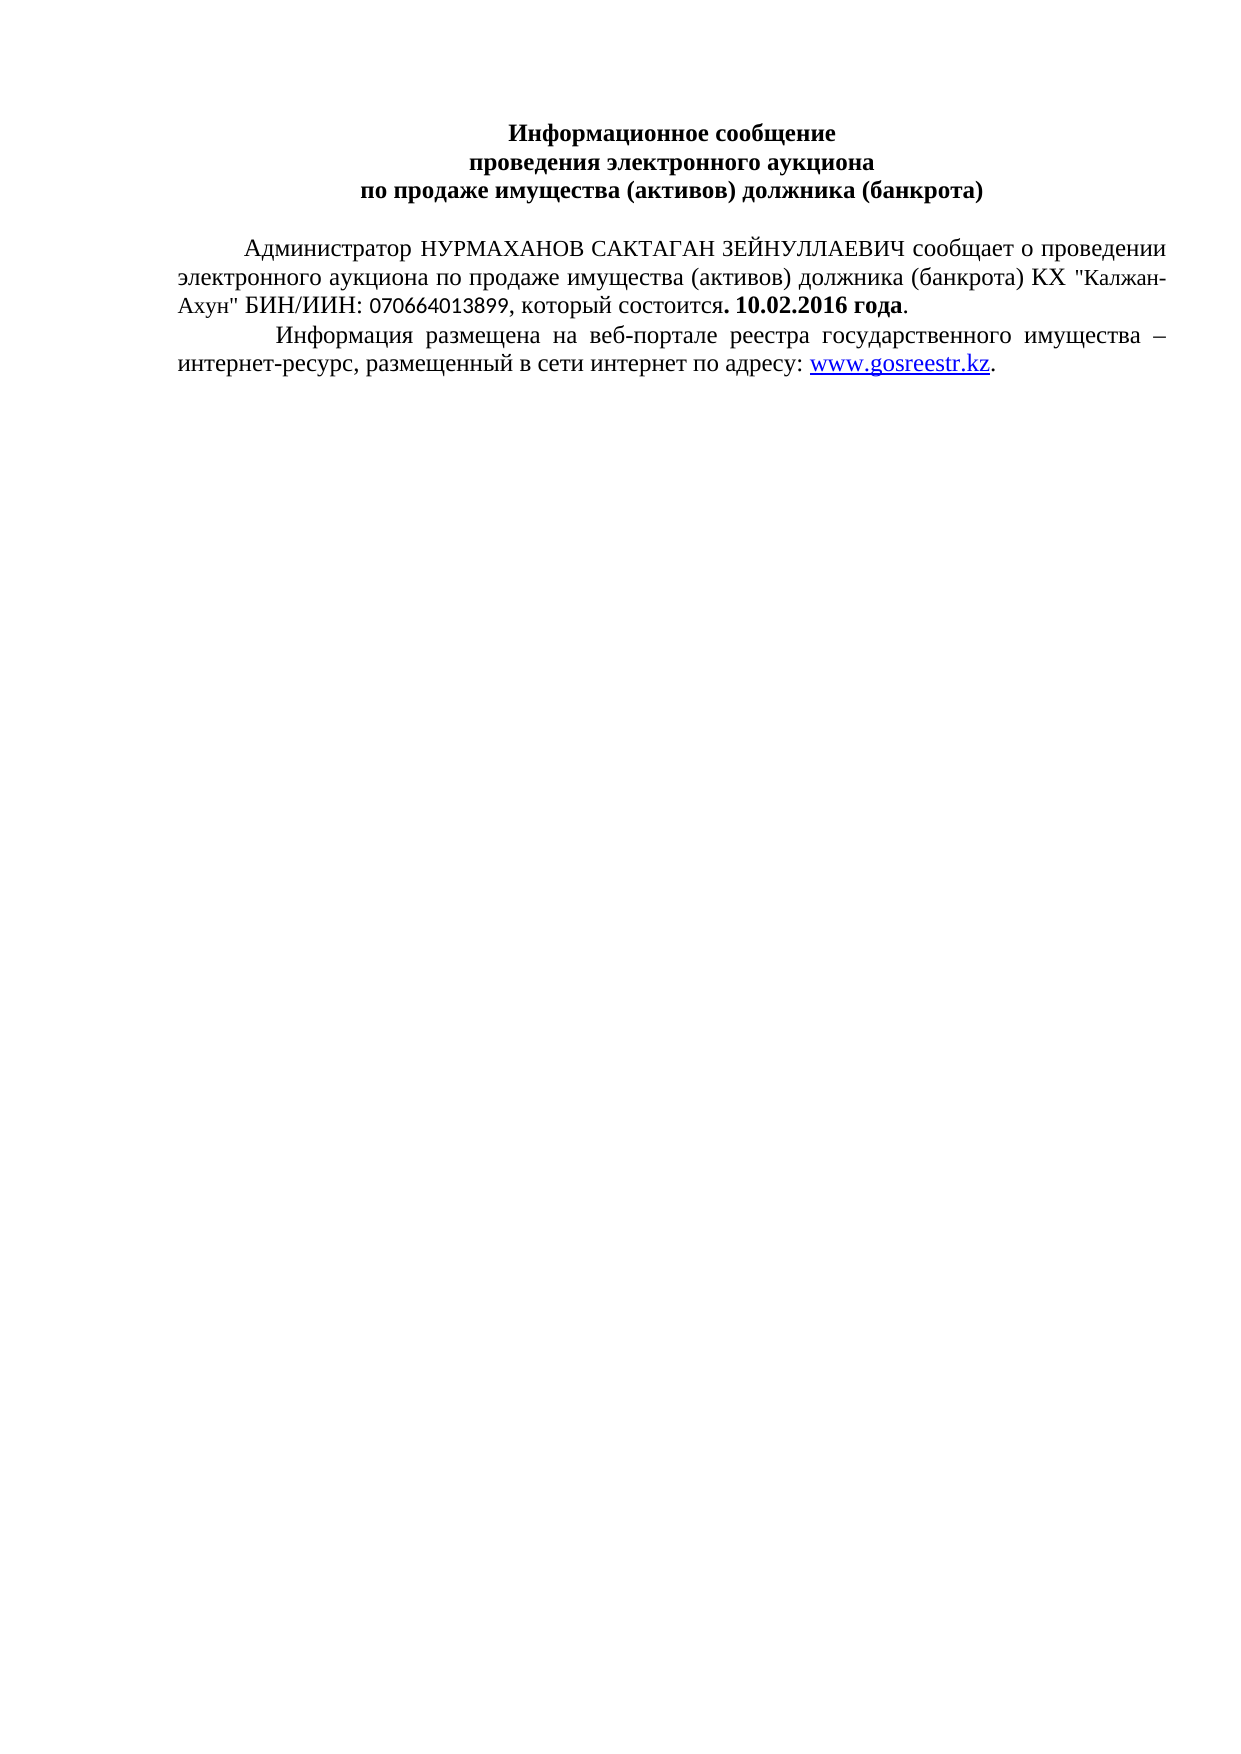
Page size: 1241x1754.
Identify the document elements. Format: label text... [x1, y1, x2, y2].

text Информация размещена на веб-портале реестра государственного имущества – интернет-ресурс, размещенный в сети интернет по адресу: www.gosreestr.kz. [177, 320, 1167, 377]
text проведения электронного аукциона [177, 147, 1167, 176]
text Информационное сообщение [177, 118, 1167, 147]
text по продаже имущества (активов) должника (банкрота) [177, 176, 1167, 204]
text Администратор НУРМАХАНОВ САКТАГАН ЗЕЙНУЛЛАЕВИЧ сообщает о проведении электронного аукциона по продаже имущества (активов) должника (банкрота) КХ "Калжан-Ахун" БИН/ИИН: 070664013899, который состоится. 10.02.2016 года. [177, 233, 1167, 320]
